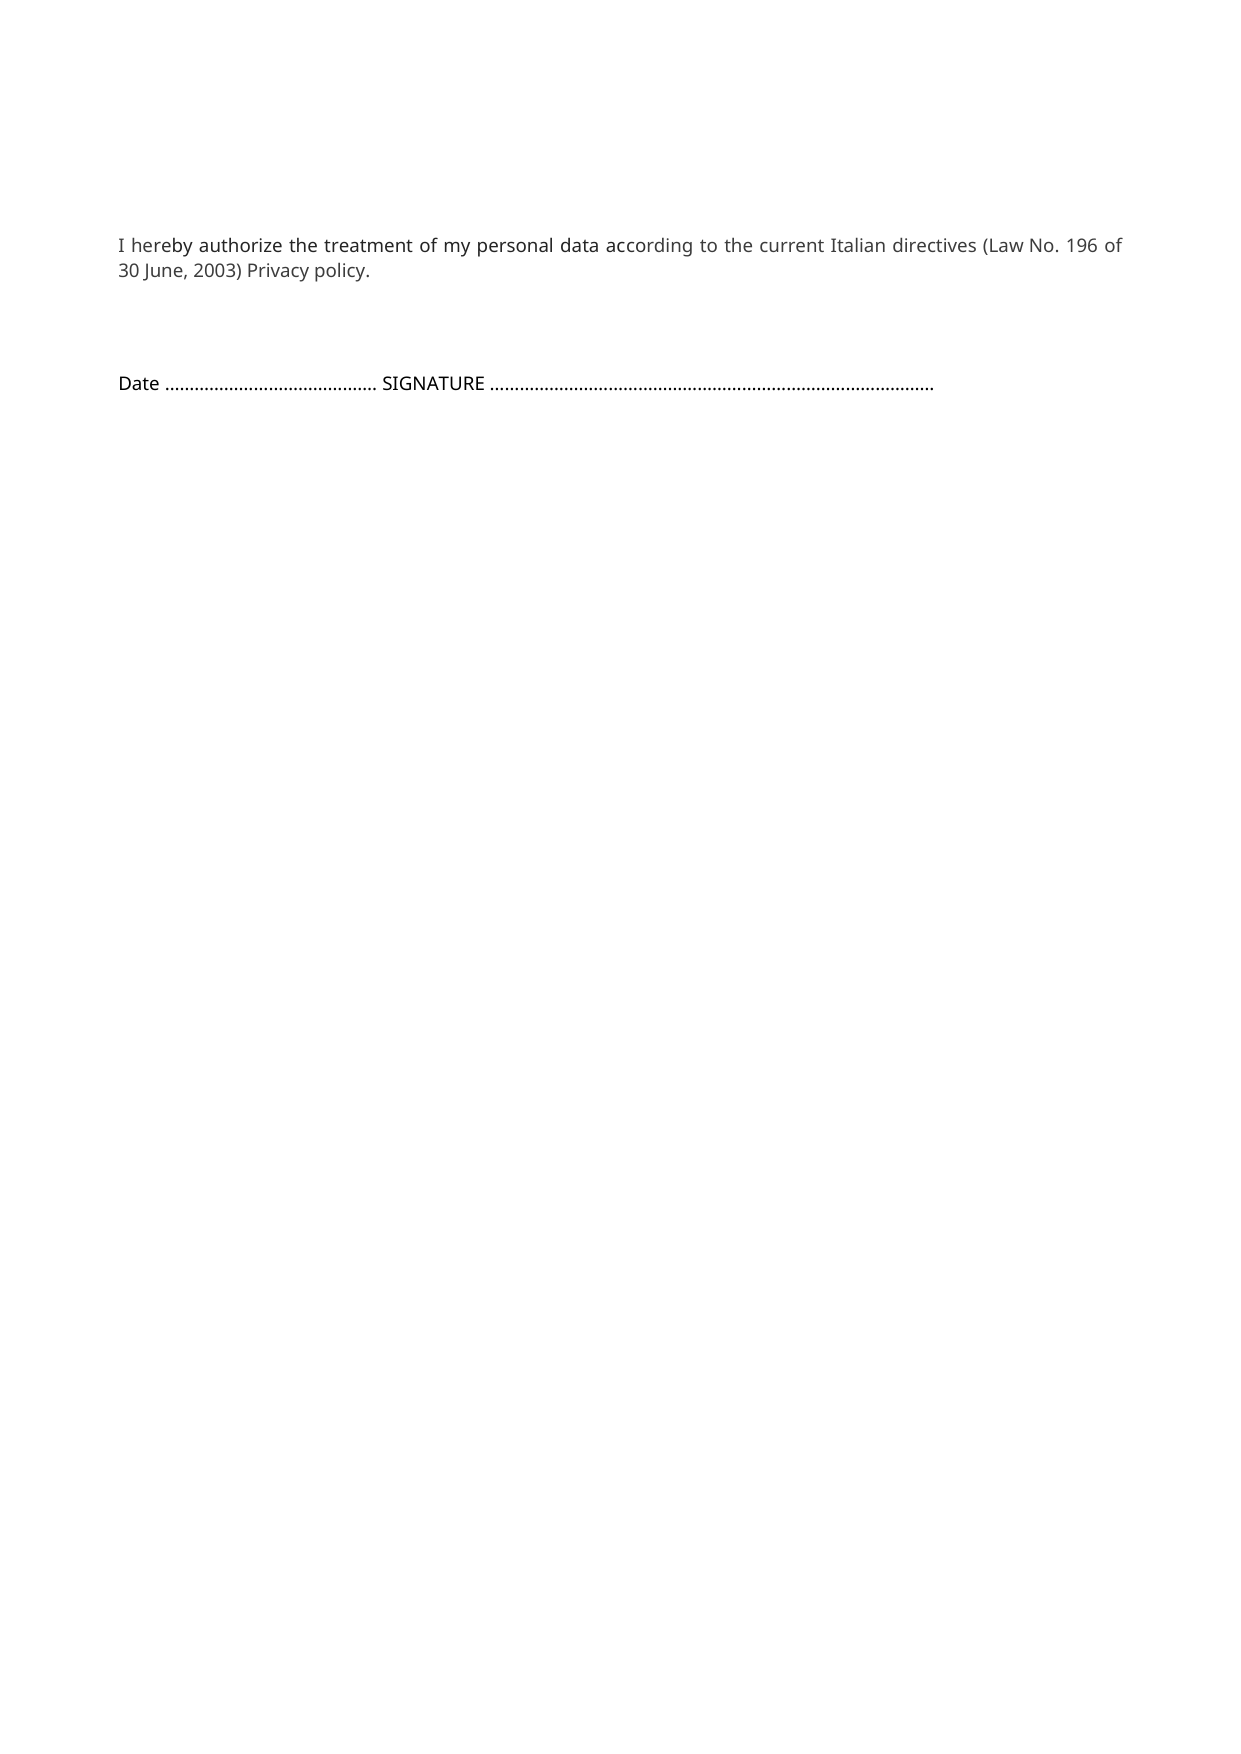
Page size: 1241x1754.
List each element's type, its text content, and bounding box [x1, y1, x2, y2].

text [118, 370, 1122, 395]
text I hereby authorize the treatment of my personal data according to the current Italian directives (Law No. 196 of 30 June, 2003) Privacy policy. [118, 232, 1122, 283]
